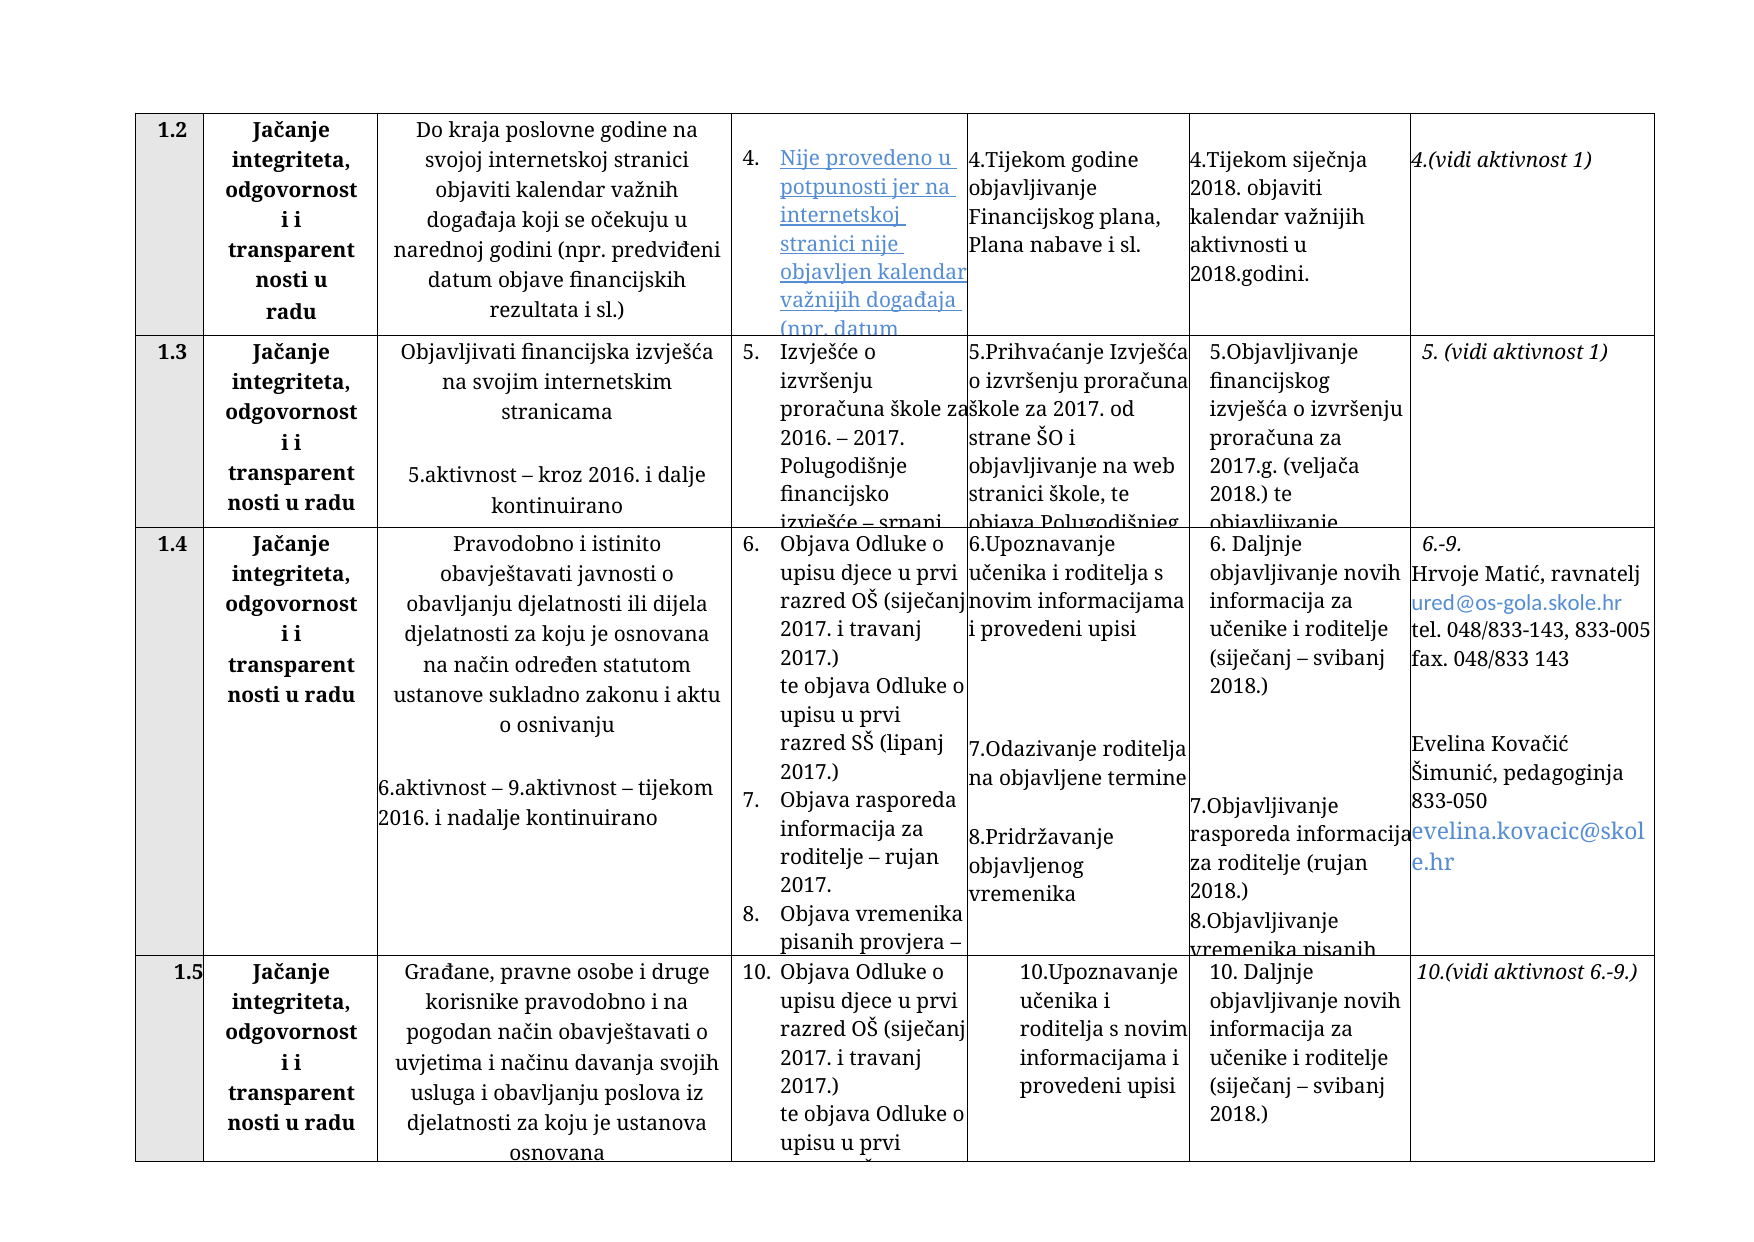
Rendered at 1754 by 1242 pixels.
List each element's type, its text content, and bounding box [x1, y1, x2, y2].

table_cell 6. Daljnje objavljivanje novih informacija za učenike i roditelje (siječanj – svibanj 2018.) 7.Objavljivanje rasporeda informacija za roditelje (rujan 2018.) 8.Objavljivanje vremenika pisanih provjera – siječanj 2018. i rujan 2018. 9.Objavljivanje rasporeda sati i njegovih izmjena – tijekom 2018., rujan 2018. [1190, 528, 1410, 955]
table_cell 4.Tijekom siječnja 2018. objaviti kalendar važnijih aktivnosti u 2018.godini. [1190, 114, 1410, 335]
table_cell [204, 114, 377, 335]
table_cell Do kraja poslovne godine na svojoj internetskoj stranici objaviti kalendar važnih događaja koji se očekuju u narednoj godini (npr. predviđeni datum objave financijskih rezultata i sl.) 4.aktivnost – kroz 2016. i dalje kontinuirano [378, 114, 731, 335]
table_cell 5.Prihvaćanje Izvješća o izvršenju proračuna škole za 2017. od strane ŠO i objavljivanje na web stranici škole, te objava Polugodišnjeg izvješća na web stranici škole. [968, 336, 1189, 527]
table_cell Jačanje integriteta, odgovornosti i transparentnosti u radu [204, 528, 377, 955]
table_cell Objavljivati financijska izvješća na svojim internetskim stranicama 5.aktivnost – kroz 2016. i dalje kontinuirano [378, 336, 731, 527]
table_cell Objava Odluke o upisu djece u prvi razred OŠ (siječanj 2017. i travanj 2017.) te objava Odluke o upisu u prvi razred SŠ (lipanj 2017.) Objava rasporeda informacija za roditelje – rujan 2017. Objava vremenika pisanih provjera – krajem siječnja i rujna 2017. Objava rasporeda sati učenika – rujan 2017. [732, 528, 967, 955]
table_cell Izvješće o izvršenju proračuna škole za 2016. – 2017. Polugodišnje financijsko izvješće – srpanj 2017. [732, 336, 967, 527]
table_cell 10. Daljnje objavljivanje novih informacija za učenike i roditelje (siječanj – svibanj 2018.) [1190, 956, 1410, 1161]
table_cell 4.(vidi aktivnost 1) [1411, 114, 1654, 335]
table_cell 1.5 [136, 956, 203, 1161]
table_cell Jačanje integriteta, odgovornosti i transparentnosti u radu [204, 956, 377, 1161]
table_cell Objava Odluke o upisu djece u prvi razred OŠ (siječanj 2017. i travanj 2017.) te objava Odluke o upisu u prvi razred SŠ (lipanj 2017.) [732, 956, 967, 1161]
table_cell 4.Tijekom godine objavljivanje Financijskog plana, Plana nabave i sl. [968, 114, 1189, 335]
table_cell Nije provedeno u potpunosti jer na internetskoj stranici nije objavljen kalendar važnijih događaja (npr. datum objave financijskih rezultata) [732, 114, 967, 335]
table_cell 6.Upoznavanje učenika i roditelja s novim informacijama i provedeni upisi 7.Odazivanje roditelja na objavljene termine 8.Pridržavanje objavljenog vremenika 9.Provođenje objavljenog rasporeda sati [968, 528, 1189, 955]
table_cell Pravodobno i istinito obavještavati javnosti o obavljanju djelatnosti ili dijela djelatnosti za koju je osnovana na način određen statutom ustanove sukladno zakonu i aktu o osnivanju 6.aktivnost – 9.aktivnost – tijekom 2016. i nadalje kontinuirano [378, 528, 731, 955]
table_cell 5. (vidi aktivnost 1) [1411, 336, 1654, 527]
table_cell 1.3 [136, 336, 203, 527]
table_cell Jačanje integriteta, odgovornosti i transparentnosti u radu [204, 336, 377, 527]
table_cell 6.-9. Hrvoje Matić, ravnatelj ured@os-gola.skole.hr tel. 048/833-143, 833-005 fax. 048/833 143 Evelina Kovačić Šimunić, pedagoginja 833-050 evelina.kovacic@skole.hr [1411, 528, 1654, 955]
table_cell 1.2 [136, 114, 203, 335]
table_cell 10.(vidi aktivnost 6.-9.) [1411, 956, 1654, 1161]
table_cell 5.Objavljivanje financijskog izvješća o izvršenju proračuna za 2017.g. (veljača 2018.) te objavljivanje polugodišnjeg financijskog izvješća (srpanj 2018.) [1190, 336, 1410, 527]
table_cell 1.4 [136, 528, 203, 955]
table_cell Građane, pravne osobe i druge korisnike pravodobno i na pogodan način obavještavati o uvjetima i načinu davanja svojih usluga i obavljanju poslova iz djelatnosti za koju je ustanova osnovana 10.aktivnost – tijekom 2016. i nadalje kontinuirano [378, 956, 731, 1161]
table_cell 10.Upoznavanje učenika i roditelja s novim informacijama i provedeni upisi [968, 956, 1189, 1161]
